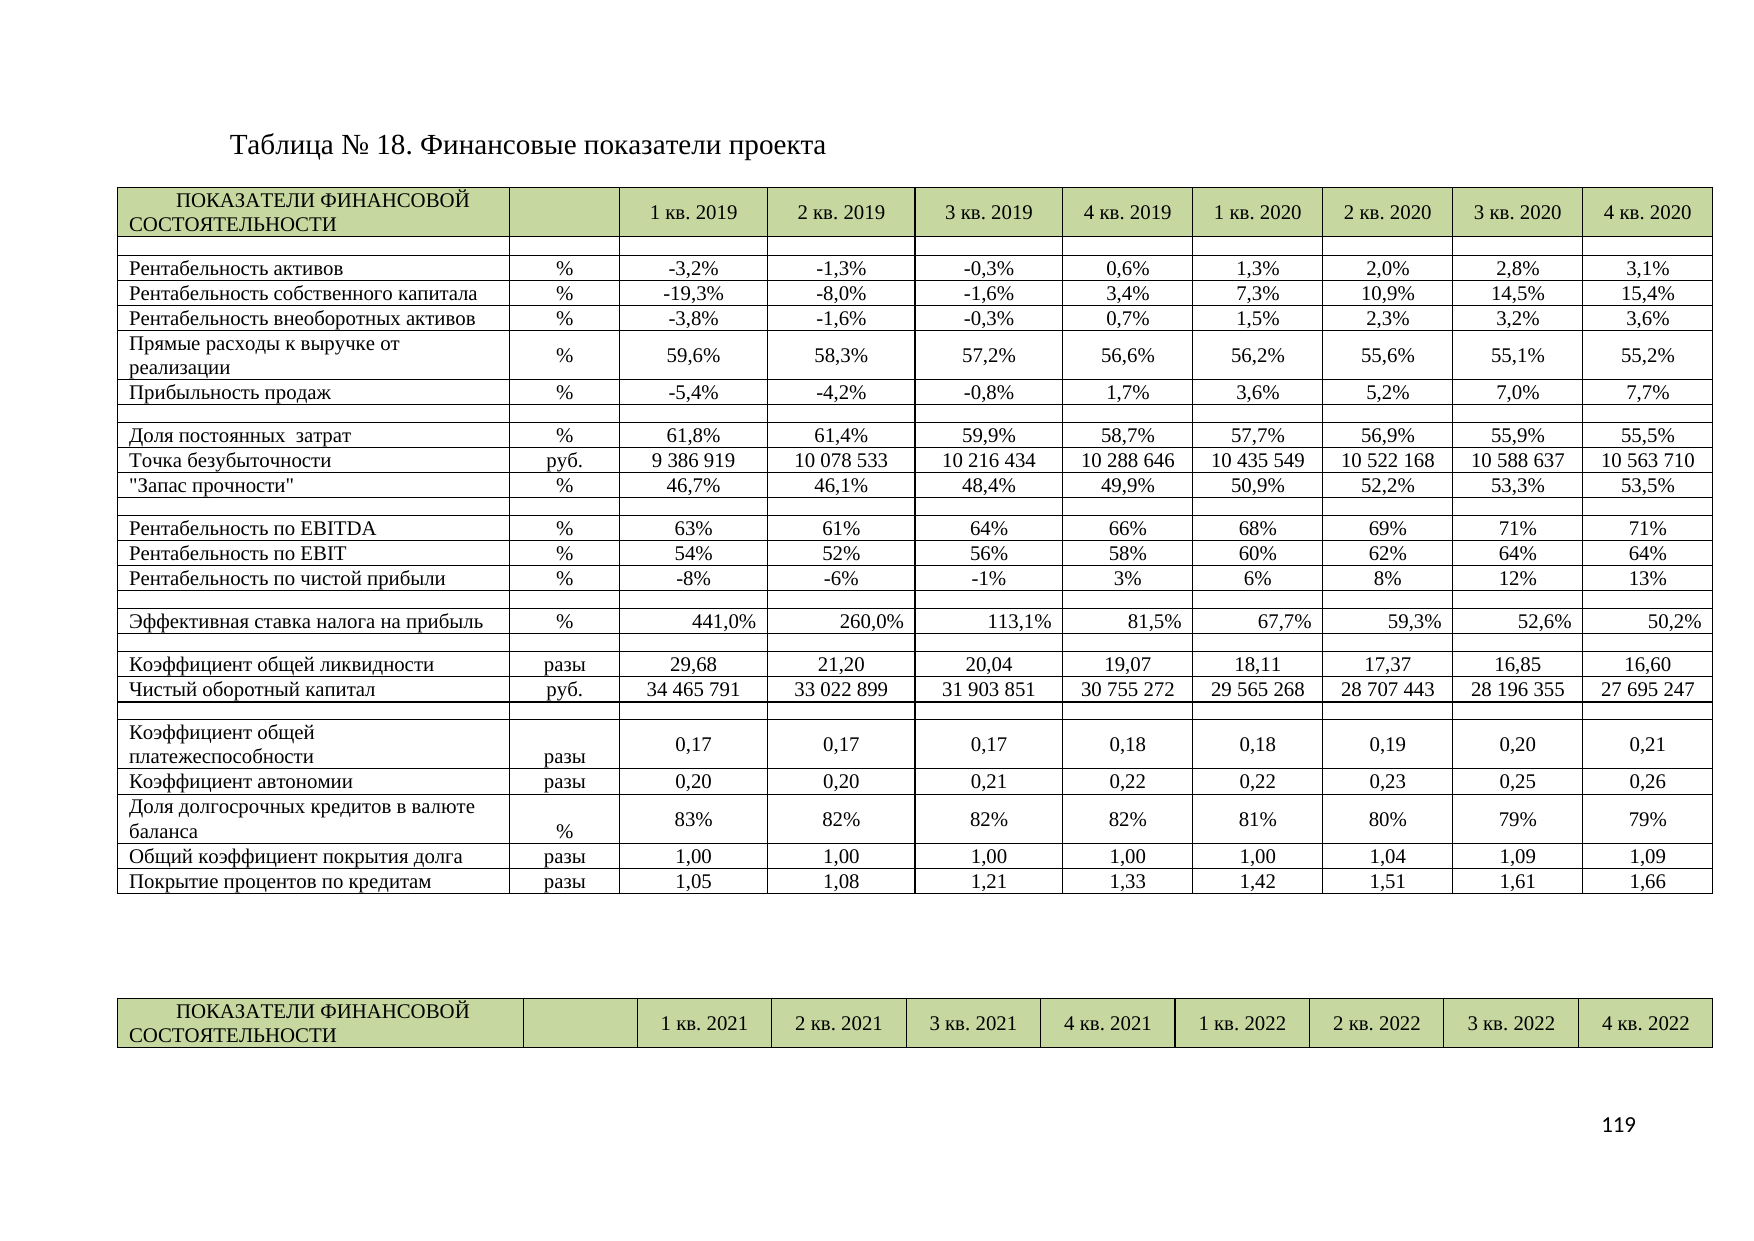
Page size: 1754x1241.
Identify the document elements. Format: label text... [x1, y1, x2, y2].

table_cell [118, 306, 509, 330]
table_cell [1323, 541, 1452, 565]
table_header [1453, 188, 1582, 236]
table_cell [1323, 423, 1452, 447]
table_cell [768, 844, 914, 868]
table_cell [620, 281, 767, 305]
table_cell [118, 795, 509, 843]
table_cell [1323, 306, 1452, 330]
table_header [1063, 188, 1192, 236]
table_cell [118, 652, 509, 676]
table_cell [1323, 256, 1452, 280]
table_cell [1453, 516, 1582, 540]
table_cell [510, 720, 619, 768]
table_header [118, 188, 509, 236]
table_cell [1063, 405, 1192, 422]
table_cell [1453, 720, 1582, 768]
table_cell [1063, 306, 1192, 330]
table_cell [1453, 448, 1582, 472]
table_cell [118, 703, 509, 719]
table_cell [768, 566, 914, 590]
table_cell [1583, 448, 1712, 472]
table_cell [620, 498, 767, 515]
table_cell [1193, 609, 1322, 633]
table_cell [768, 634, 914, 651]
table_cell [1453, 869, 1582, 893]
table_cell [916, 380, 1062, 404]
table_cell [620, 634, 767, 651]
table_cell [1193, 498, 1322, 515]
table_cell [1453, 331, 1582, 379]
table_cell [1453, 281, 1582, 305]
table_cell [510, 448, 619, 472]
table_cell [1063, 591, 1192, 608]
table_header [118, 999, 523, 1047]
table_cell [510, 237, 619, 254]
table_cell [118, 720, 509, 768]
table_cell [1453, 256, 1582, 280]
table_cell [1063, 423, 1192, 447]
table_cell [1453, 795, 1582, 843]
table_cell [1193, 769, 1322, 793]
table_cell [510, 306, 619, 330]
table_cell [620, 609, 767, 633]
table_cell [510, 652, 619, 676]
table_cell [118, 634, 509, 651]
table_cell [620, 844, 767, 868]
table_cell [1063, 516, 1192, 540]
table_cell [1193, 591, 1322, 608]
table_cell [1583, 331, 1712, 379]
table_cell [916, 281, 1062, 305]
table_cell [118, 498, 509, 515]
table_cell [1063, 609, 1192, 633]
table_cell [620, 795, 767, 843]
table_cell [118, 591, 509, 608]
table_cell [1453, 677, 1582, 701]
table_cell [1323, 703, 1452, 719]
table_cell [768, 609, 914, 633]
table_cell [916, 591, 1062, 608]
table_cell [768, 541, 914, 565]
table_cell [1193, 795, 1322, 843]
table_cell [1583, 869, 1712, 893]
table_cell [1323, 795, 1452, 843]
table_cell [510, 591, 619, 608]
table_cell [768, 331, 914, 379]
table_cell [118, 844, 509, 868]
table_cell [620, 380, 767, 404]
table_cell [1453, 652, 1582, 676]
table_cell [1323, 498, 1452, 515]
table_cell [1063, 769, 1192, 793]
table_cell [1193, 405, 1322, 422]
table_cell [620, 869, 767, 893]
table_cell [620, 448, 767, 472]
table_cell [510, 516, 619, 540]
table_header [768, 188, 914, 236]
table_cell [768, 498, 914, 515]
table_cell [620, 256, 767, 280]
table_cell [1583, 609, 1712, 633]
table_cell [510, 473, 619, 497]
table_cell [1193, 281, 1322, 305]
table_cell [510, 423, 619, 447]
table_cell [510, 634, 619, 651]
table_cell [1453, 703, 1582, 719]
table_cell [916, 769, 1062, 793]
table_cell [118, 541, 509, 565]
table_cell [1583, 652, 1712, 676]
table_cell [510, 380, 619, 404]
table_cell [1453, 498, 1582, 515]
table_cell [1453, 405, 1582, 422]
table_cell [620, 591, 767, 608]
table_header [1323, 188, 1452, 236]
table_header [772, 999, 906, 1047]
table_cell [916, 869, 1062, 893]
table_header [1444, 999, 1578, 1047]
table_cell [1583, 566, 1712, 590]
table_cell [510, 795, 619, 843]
list Таблица № 18. Финансовые показатели проекта [229, 127, 1636, 161]
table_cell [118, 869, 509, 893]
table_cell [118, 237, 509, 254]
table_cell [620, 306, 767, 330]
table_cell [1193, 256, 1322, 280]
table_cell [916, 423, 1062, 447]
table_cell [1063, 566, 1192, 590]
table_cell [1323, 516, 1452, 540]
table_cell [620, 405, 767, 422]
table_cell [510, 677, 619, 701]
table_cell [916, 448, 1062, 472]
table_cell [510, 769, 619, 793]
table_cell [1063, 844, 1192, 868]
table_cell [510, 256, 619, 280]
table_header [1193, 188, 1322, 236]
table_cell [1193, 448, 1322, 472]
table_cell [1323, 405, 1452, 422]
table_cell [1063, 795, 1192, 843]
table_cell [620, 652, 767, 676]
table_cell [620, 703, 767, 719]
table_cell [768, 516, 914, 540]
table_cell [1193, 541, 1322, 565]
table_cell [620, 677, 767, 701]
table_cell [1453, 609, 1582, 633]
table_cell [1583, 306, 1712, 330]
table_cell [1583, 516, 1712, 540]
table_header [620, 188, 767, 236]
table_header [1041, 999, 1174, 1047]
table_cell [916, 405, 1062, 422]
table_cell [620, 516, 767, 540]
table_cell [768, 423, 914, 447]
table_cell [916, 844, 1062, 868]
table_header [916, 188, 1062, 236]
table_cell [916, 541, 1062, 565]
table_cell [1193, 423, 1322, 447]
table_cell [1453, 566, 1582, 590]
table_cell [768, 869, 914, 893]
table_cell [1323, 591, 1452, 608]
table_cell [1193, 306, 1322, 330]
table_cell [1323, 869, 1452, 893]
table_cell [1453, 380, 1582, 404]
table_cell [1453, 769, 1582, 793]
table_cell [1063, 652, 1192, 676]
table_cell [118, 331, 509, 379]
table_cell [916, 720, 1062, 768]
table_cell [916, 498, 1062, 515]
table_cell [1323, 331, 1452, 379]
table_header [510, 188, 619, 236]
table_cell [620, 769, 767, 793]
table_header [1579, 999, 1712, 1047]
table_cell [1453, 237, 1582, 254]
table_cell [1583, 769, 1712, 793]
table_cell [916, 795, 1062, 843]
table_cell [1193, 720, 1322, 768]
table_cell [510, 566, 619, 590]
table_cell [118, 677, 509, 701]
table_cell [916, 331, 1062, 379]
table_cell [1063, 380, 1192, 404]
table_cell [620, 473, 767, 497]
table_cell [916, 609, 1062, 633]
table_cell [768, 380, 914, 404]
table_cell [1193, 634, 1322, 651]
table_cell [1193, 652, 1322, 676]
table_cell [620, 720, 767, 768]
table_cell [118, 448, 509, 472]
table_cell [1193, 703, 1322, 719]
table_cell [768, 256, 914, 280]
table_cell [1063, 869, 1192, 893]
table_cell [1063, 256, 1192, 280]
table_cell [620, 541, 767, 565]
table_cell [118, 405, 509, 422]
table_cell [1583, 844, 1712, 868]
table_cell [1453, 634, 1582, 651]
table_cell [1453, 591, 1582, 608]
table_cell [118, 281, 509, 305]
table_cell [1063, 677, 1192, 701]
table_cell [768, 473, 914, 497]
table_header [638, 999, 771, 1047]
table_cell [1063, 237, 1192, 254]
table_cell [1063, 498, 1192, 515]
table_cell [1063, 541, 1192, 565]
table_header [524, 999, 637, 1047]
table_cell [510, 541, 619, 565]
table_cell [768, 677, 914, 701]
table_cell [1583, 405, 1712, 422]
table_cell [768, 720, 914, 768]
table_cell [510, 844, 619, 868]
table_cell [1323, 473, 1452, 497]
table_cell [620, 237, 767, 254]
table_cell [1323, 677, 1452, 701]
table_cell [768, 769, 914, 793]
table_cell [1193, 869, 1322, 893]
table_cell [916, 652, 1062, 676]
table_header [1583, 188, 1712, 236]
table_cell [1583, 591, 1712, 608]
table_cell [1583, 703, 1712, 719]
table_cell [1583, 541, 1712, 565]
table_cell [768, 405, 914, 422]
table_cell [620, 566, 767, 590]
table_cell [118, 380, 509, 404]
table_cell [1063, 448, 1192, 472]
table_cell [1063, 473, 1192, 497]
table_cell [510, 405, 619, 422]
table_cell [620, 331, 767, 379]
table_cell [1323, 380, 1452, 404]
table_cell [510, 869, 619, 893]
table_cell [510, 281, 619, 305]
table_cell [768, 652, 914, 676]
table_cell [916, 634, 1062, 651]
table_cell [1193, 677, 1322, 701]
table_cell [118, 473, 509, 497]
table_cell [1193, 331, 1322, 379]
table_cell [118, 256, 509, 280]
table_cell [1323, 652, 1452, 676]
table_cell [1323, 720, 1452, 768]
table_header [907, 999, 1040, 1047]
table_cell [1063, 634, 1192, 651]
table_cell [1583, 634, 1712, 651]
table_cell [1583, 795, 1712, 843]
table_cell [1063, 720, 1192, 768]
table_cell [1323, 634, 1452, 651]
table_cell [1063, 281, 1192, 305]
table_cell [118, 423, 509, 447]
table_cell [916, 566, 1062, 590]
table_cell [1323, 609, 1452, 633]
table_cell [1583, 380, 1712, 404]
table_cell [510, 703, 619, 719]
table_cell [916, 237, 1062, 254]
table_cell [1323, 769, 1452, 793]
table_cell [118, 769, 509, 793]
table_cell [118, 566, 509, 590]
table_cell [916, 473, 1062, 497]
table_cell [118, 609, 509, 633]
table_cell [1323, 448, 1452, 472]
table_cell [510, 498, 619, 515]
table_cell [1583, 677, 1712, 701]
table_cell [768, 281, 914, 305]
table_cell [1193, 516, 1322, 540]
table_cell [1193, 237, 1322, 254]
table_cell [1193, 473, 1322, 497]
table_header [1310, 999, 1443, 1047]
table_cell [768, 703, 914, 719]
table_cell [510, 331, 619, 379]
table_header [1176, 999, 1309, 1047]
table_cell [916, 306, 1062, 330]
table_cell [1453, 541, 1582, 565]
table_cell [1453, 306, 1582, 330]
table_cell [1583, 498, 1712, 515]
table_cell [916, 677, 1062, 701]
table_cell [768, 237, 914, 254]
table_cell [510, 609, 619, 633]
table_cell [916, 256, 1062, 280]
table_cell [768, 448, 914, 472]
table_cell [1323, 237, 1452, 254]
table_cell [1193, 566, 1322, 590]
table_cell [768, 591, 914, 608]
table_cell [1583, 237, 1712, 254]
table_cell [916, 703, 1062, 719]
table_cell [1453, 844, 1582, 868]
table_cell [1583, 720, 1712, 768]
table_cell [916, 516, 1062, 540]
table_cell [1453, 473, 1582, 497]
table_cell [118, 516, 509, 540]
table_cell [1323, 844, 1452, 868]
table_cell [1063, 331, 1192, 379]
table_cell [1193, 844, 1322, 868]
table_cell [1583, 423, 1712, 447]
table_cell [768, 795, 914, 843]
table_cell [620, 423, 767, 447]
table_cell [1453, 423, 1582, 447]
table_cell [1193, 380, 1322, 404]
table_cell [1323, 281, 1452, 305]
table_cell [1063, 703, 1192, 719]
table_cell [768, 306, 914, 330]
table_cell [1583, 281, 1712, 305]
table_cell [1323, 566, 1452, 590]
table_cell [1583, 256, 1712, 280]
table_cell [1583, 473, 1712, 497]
